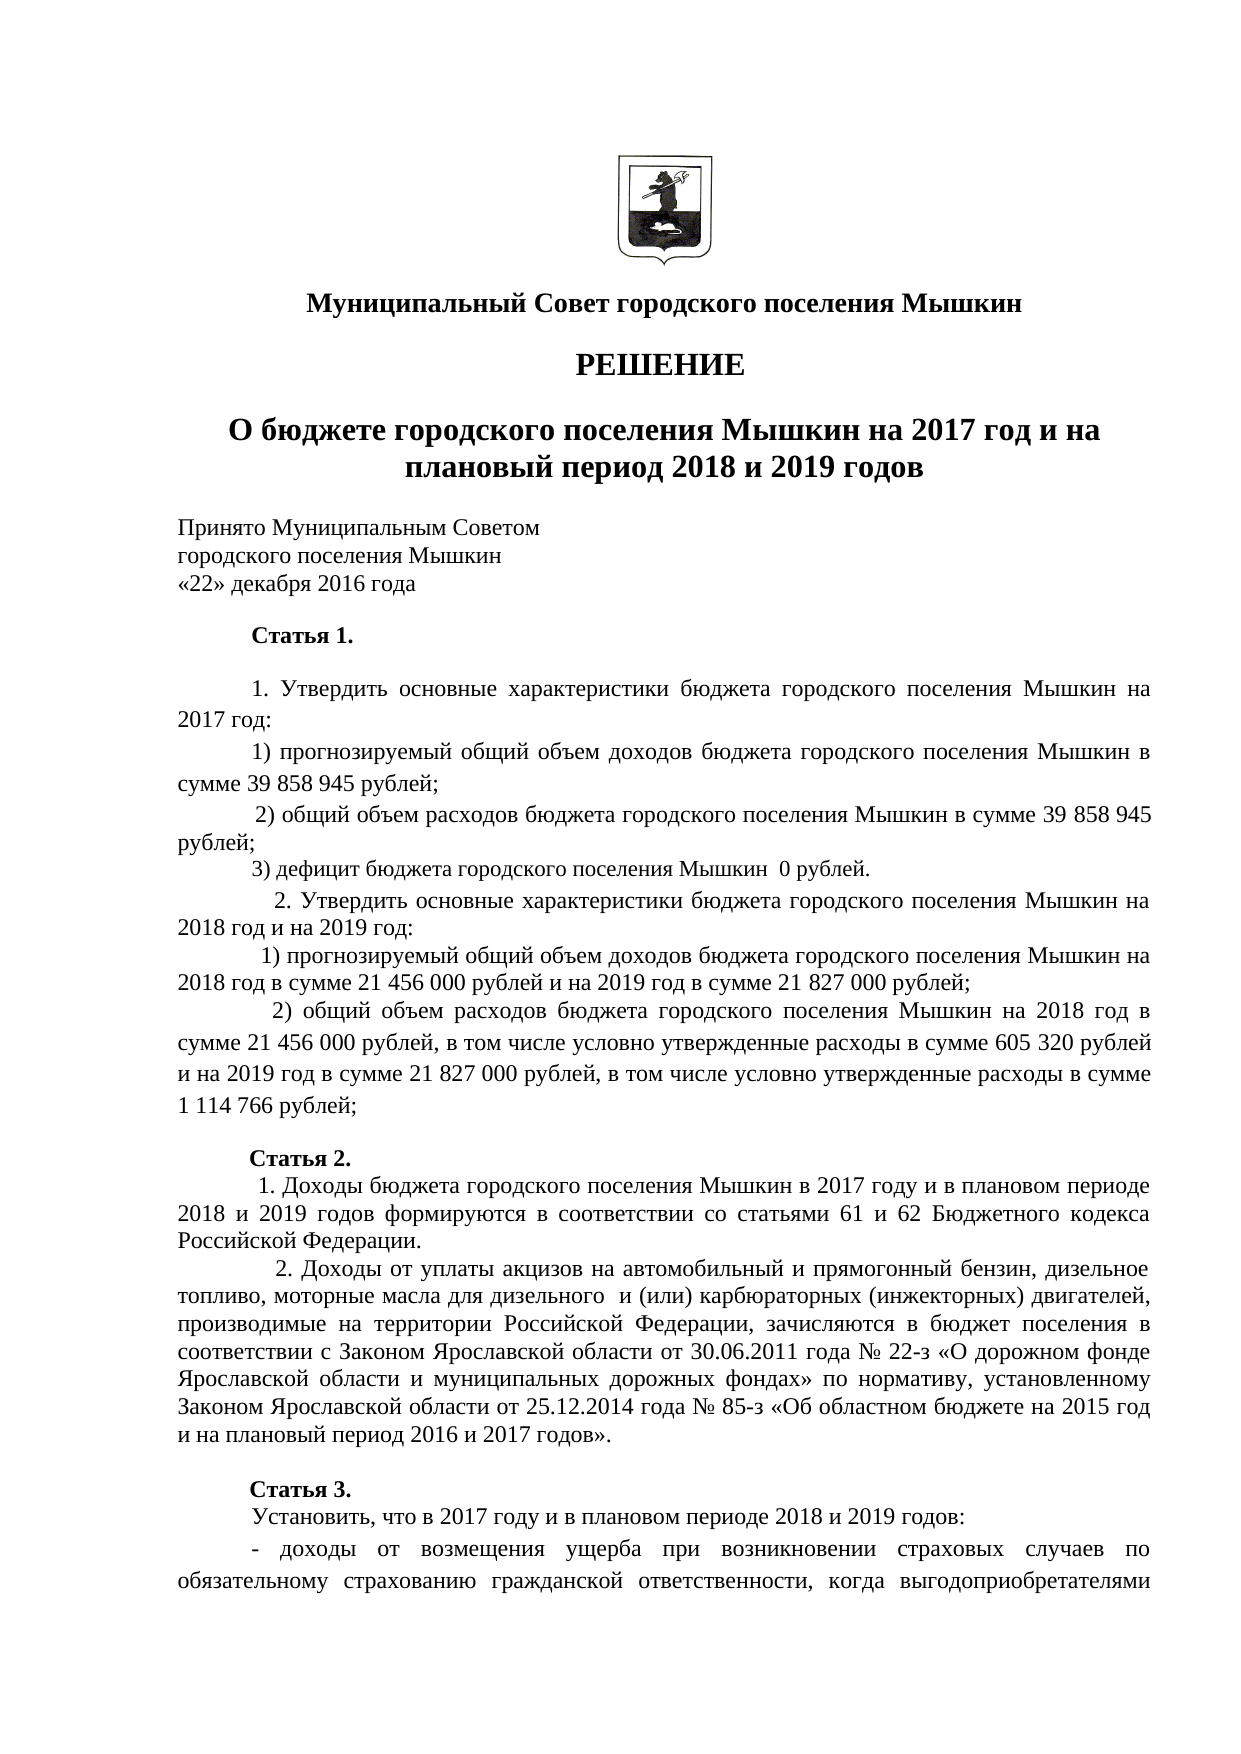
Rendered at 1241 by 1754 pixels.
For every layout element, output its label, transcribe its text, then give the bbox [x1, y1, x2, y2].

text 1. Утвердить основные характеристики бюджета городского поселения Мышкин на 2017 год: [177, 673, 1152, 733]
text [177, 1534, 1152, 1593]
title 2) общий объем расходов бюджета городского поселения Мышкин в сумме 39 858 945 рублей; [177, 800, 1152, 855]
text «22» декабря 2016 года [177, 568, 1152, 596]
title Муниципальный Совет городского поселения Мышкин [177, 286, 1152, 318]
title О бюджете городского поселения Мышкин на 2017 год и на плановый период 2018 и 2019 годов [177, 410, 1152, 484]
title 1. Доходы бюджета городского поселения Мышкин в 2017 году и в плановом периоде 2018 и 2019 годов формируются в соответствии со статьями 61 и 62 Бюджетного кодекса Российской Федерации. [177, 1171, 1152, 1254]
title Принято Муниципальным Советом [177, 513, 1152, 541]
picture [607, 118, 722, 267]
title Статья 3. [177, 1475, 1152, 1502]
title Статья 2. [177, 1143, 1152, 1171]
text 3) дефицит бюджета городского поселения Мышкин 0 рублей. [177, 855, 1152, 882]
title 2. Доходы от уплаты акцизов на автомобильный и прямогонный бензин, дизельное топливо, моторные масла для дизельного и (или) карбюраторных (инжекторных) двигателей, производимые на территории Российской Федерации, зачисляются в бюджет поселения в соответствии с Законом Ярославской области от 30.06.2011 года № 22-з «О дорожном фонде Ярославской области и муниципальных дорожных фондах» по нормативу, установленному Законом Ярославской области от 25.12.2014 года № 85-з «Об областном бюджете на 2015 год и на плановый период 2016 и 2017 годов». [177, 1254, 1152, 1447]
text 2) общий объем расходов бюджета городского поселения Мышкин на 2018 год в сумме 21 456 000 рублей, в том числе условно утвержденные расходы в сумме 605 320 рублей и на 2019 год в сумме 21 827 000 рублей, в том числе условно утвержденные расходы в сумме 1 114 766 рублей; [177, 996, 1152, 1119]
text Статья 1. [177, 621, 1152, 649]
title 1) прогнозируемый общий объем доходов бюджета городского поселения Мышкин на 2018 год в сумме 21 456 000 рублей и на 2019 год в сумме 21 827 000 рублей; [177, 941, 1152, 996]
title 2. Утвердить основные характеристики бюджета городского поселения Мышкин на 2018 год и на 2019 год: [177, 886, 1152, 941]
text 1) прогнозируемый общий объем доходов бюджета городского поселения Мышкин в сумме 39 858 945 рублей; [177, 737, 1152, 796]
text Установить, что в 2017 году и в плановом периоде 2018 и 2019 годов: [177, 1502, 1152, 1530]
title РЕШЕНИЕ [177, 346, 1152, 383]
title городского поселения Мышкин [177, 541, 1152, 568]
